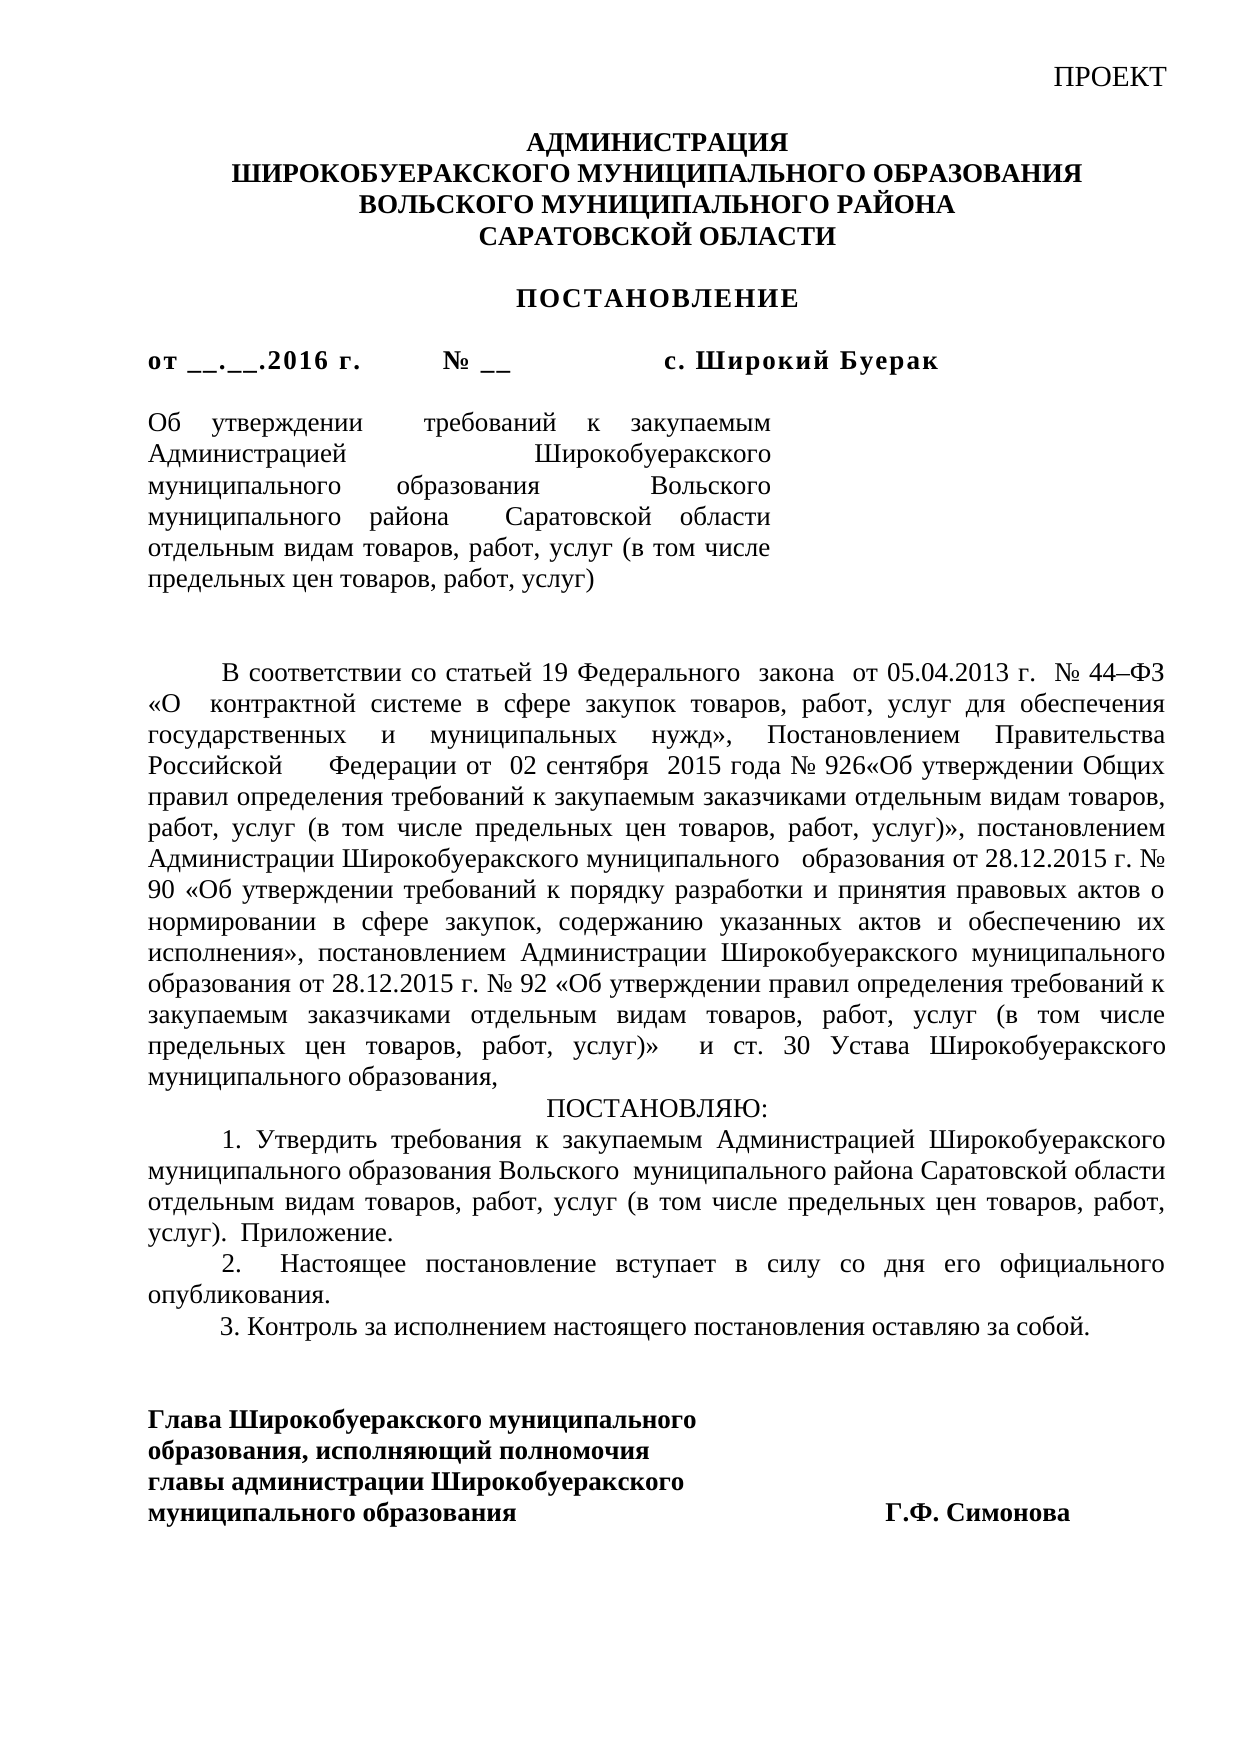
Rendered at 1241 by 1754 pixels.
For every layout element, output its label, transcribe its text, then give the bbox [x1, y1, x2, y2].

text ПРОЕКТ [148, 59, 1167, 93]
text ШИРОКОБУЕРАКСКОГО МУНИЦИПАЛЬНОГО ОБРАЗОВАНИЯ [148, 157, 1167, 188]
text Глава Широкобуеракского муниципального [148, 1403, 1167, 1434]
text муниципального образования Г.Ф. Симонова [148, 1497, 1167, 1528]
text САРАТОВСКОЙ ОБЛАСТИ [148, 219, 1167, 251]
text ПОСТАНОВЛЕНИЕ [148, 282, 1167, 313]
text главы администрации Широкобуеракского [148, 1465, 1167, 1497]
text 2. Настоящее постановление вступает в силу со дня его официального опубликования. [148, 1247, 1167, 1310]
text образования, исполняющий полномочия [148, 1434, 1167, 1465]
subtitle В соответствии со статьей 19 Федерального закона от 05.04.2013 г. № 44–ФЗ «О контрактной системе в сфере закупок товаров, работ, услуг для обеспечения государственных и муниципальных нужд», Постановлением Правительства Российской Федерации от 02 сентября 2015 года № 926«Об утверждении Общих правил определения требований к закупаемым заказчиками отдельным видам товаров, работ, услуг (в том числе предельных цен товаров, работ, услуг)», постановлением Администрации Широкобуеракского муниципального образования от 28.12.2015 г. № 90 «Об утверждении требований к порядку разработки и принятия правовых актов о нормировании в сфере закупок, содержанию указанных актов и обеспечению их исполнения», постановлением Администрации Широкобуеракского муниципального образования от 28.12.2015 г. № 92 «Об утверждении правил определения требований к закупаемым заказчиками отдельным видам товаров, работ, услуг (в том числе предельных цен товаров, работ, услуг)» и ст. 30 Устава Широкобуеракского муниципального образования, [148, 656, 1167, 1092]
text АДМИНИСТРАЦИЯ [148, 126, 1167, 157]
text 3. Контроль за исполнением настоящего постановления оставляю за собой. [148, 1310, 1167, 1341]
text от __.__.2016 г. № __ с. Широкий Буерак [148, 344, 1167, 375]
table_header Об утверждении требований к закупаемым Администрацией Широкобуеракского муниципального образования Вольского муниципального района Саратовской области отдельным видам товаров, работ, услуг (в том числе предельных цен товаров, работ, услуг) [136, 406, 783, 624]
subtitle ПОСТАНОВЛЯЮ: [148, 1092, 1167, 1123]
subtitle 1. Утвердить требования к закупаемым Администрацией Широкобуеракского муниципального образования Вольского муниципального района Саратовской области отдельным видам товаров, работ, услуг (в том числе предельных цен товаров, работ, услуг). Приложение. [148, 1123, 1167, 1247]
text ВОЛЬСКОГО МУНИЦИПАЛЬНОГО РАЙОНА [148, 188, 1167, 219]
